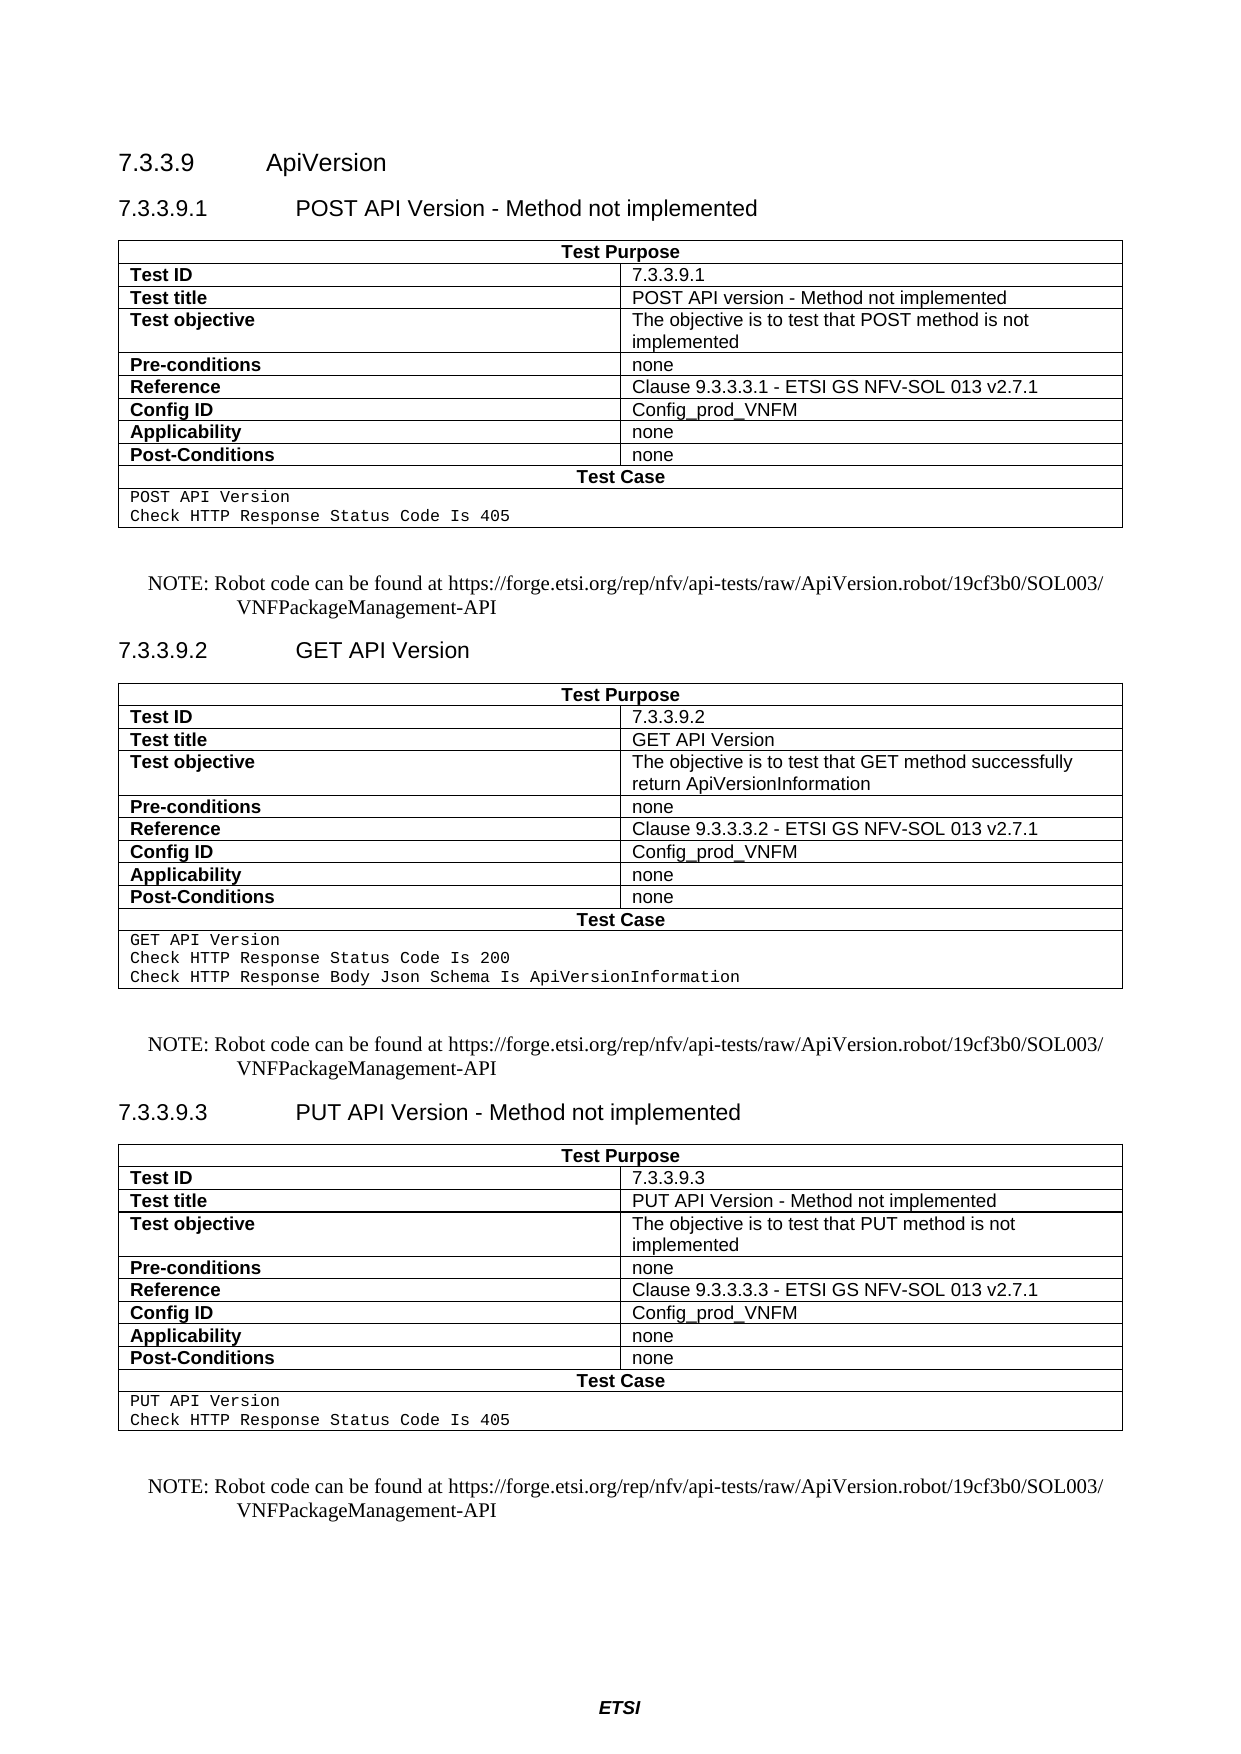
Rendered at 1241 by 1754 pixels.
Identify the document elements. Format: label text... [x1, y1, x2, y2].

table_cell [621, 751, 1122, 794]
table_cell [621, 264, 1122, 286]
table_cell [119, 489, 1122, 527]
subtitle 7.3.3.9.1 POST API Version - Method not implemented [118, 195, 1122, 222]
subtitle 7.3.3.9 ApiVersion [118, 148, 1122, 176]
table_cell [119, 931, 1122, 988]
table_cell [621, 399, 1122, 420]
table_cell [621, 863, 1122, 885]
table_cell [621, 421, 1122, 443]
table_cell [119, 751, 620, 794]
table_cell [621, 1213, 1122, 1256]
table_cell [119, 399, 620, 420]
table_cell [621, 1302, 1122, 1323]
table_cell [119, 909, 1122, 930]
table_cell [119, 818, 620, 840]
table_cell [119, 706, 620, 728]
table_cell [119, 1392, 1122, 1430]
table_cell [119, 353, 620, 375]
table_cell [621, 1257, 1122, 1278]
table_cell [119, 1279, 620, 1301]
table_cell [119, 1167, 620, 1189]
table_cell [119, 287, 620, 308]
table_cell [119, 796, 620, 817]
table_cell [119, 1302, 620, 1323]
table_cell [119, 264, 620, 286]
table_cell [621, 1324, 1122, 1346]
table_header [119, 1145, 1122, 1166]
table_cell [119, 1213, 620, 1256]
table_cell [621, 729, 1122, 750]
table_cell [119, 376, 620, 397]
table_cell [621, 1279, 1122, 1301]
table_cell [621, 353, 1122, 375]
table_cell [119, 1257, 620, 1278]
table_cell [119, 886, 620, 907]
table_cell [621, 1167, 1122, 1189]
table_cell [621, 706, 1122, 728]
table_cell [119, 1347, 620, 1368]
text NOTE: Robot code can be found at https://forge.etsi.org/rep/nfv/api-tests/raw/ApiVersion.robot/19cf3b0/SOL003/VNFPackageManagement-API [148, 571, 1122, 619]
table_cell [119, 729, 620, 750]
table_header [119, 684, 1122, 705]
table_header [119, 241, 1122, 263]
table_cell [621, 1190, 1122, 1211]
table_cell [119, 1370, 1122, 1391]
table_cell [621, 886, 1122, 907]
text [148, 1474, 1122, 1522]
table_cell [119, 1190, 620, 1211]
subtitle 7.3.3.9.2 GET API Version [118, 637, 1122, 664]
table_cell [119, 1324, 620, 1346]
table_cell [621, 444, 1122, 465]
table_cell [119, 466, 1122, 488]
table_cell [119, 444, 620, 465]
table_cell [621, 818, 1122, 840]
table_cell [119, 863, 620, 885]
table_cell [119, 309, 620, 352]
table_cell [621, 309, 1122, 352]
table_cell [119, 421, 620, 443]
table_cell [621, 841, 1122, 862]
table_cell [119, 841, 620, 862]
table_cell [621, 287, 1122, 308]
subtitle 7.3.3.9.3 PUT API Version - Method not implemented [118, 1098, 1122, 1125]
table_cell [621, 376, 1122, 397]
text NOTE: Robot code can be found at https://forge.etsi.org/rep/nfv/api-tests/raw/ApiVersion.robot/19cf3b0/SOL003/VNFPackageManagement-API [148, 1032, 1122, 1080]
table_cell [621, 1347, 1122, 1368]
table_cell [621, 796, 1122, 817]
